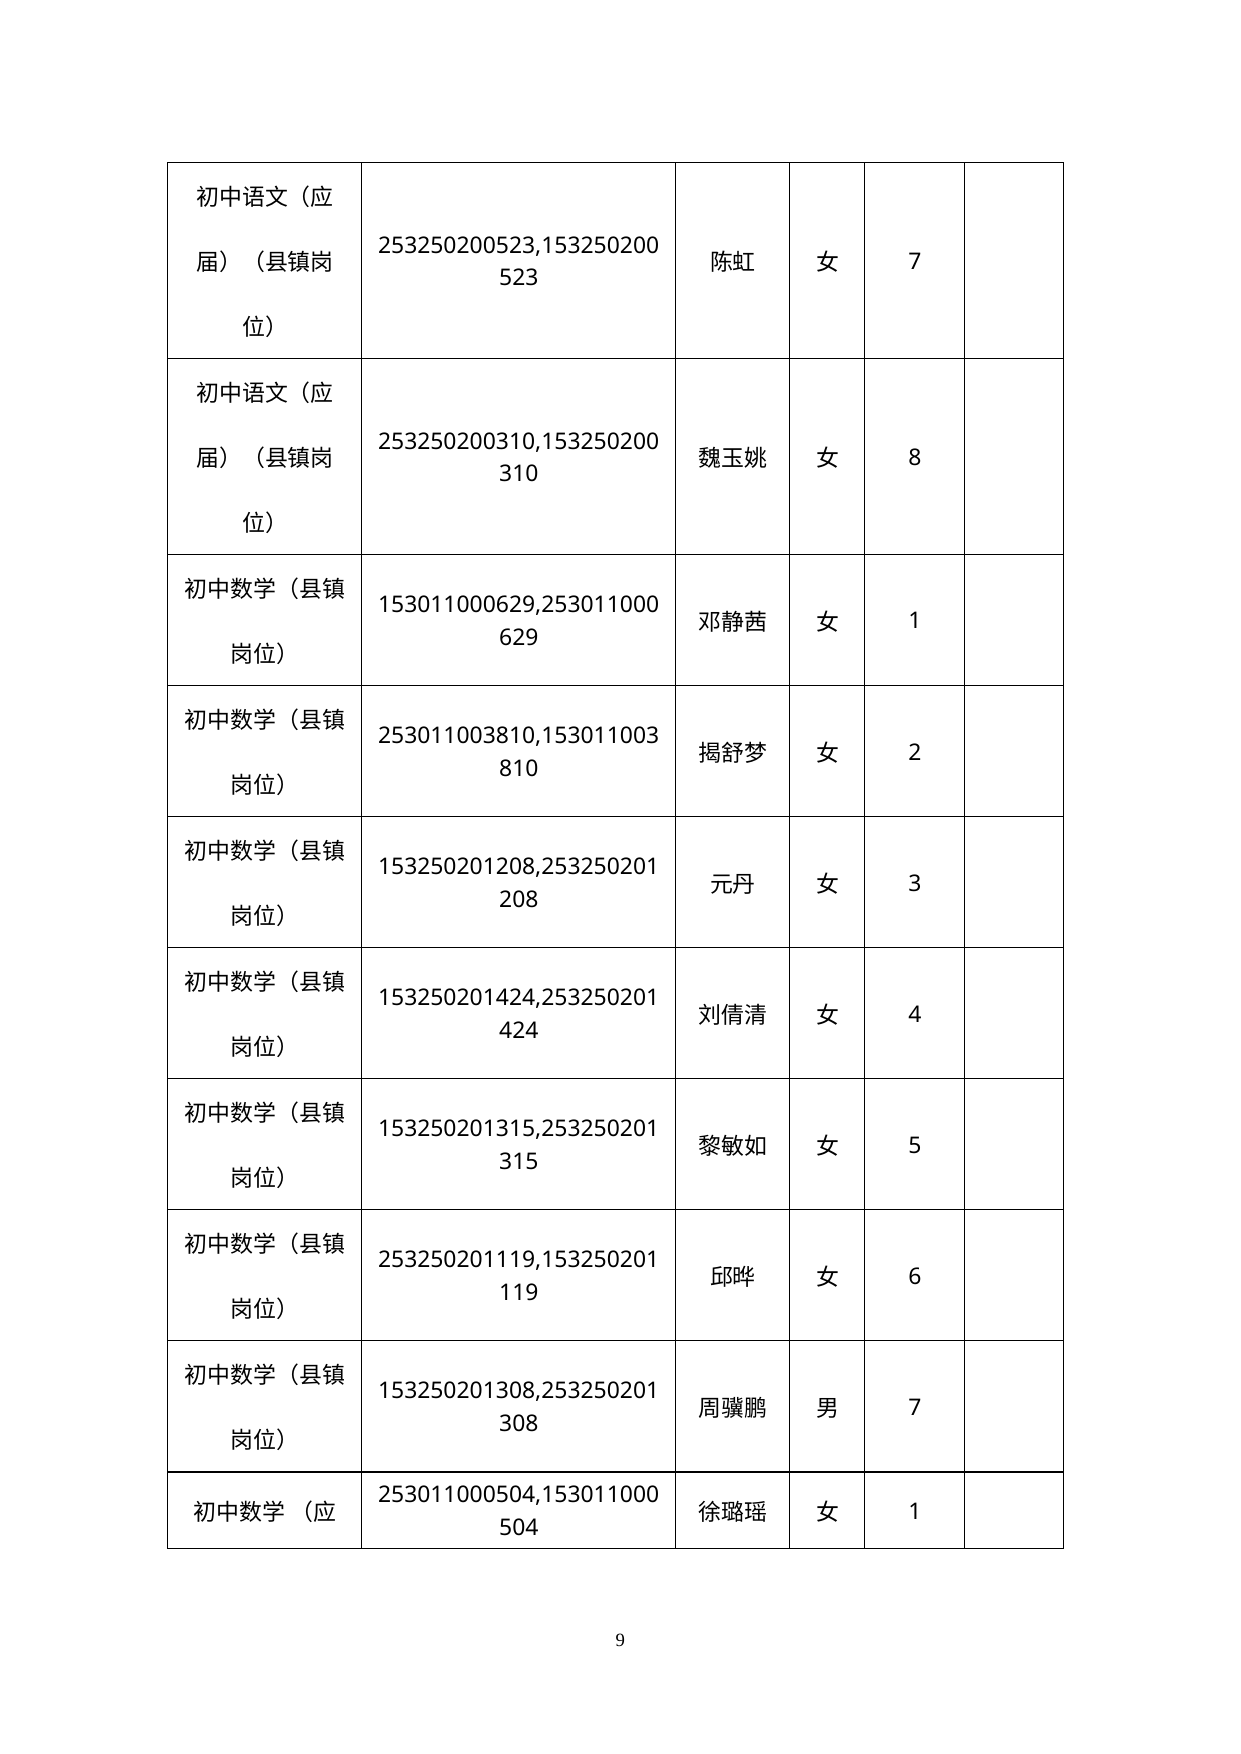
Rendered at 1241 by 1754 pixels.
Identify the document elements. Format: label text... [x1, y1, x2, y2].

table_cell 7 [865, 163, 964, 358]
table_cell 153011000629,253011000629 [362, 555, 675, 685]
table_cell 女 [790, 359, 864, 554]
table_cell 253250200310,153250200310 [362, 359, 675, 554]
table_cell 3 [865, 817, 964, 947]
table_cell 初中数学（县镇岗位） [168, 686, 361, 816]
table_cell 初中语文（应届）（县镇岗位） [168, 163, 361, 358]
table_cell 女 [790, 948, 864, 1078]
table_cell 4 [865, 948, 964, 1078]
table_cell 女 [790, 1473, 864, 1548]
table_cell [965, 948, 1063, 1078]
table_cell 女 [790, 1210, 864, 1340]
table_cell 6 [865, 1210, 964, 1340]
table_cell 揭舒梦 [676, 686, 789, 816]
table_cell 魏玉姚 [676, 359, 789, 554]
table_cell 初中数学 （应届）（县镇岗位） [168, 1473, 361, 1548]
table_cell 5 [865, 1079, 964, 1209]
table_cell [965, 686, 1063, 816]
table_cell 153250201424,253250201424 [362, 948, 675, 1078]
table_cell 8 [865, 359, 964, 554]
table_cell 初中数学（县镇岗位） [168, 1341, 361, 1471]
table_cell 黎敏如 [676, 1079, 789, 1209]
table_cell 253011003810,153011003810 [362, 686, 675, 816]
table_cell 初中数学（县镇岗位） [168, 948, 361, 1078]
table_cell 初中语文（应届）（县镇岗位） [168, 359, 361, 554]
table_cell [965, 1341, 1063, 1471]
table_cell [965, 359, 1063, 554]
table_cell 2 [865, 686, 964, 816]
table_cell 1 [865, 1473, 964, 1548]
table_cell 初中数学（县镇岗位） [168, 1079, 361, 1209]
table_cell 253250201119,153250201119 [362, 1210, 675, 1340]
table_cell 153250201308,253250201308 [362, 1341, 675, 1471]
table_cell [362, 1473, 675, 1548]
table_cell 陈虹 [676, 163, 789, 358]
table_cell 女 [790, 555, 864, 685]
table_cell 初中数学（县镇岗位） [168, 817, 361, 947]
table_cell 元丹 [676, 817, 789, 947]
table_cell [965, 555, 1063, 685]
table_cell 邓静茜 [676, 555, 789, 685]
table_cell [965, 163, 1063, 358]
table_cell 女 [790, 686, 864, 816]
table_cell 初中数学（县镇岗位） [168, 1210, 361, 1340]
table_cell 男 [790, 1341, 864, 1471]
table_cell [965, 1210, 1063, 1340]
table_cell 周骥鹏 [676, 1341, 789, 1471]
table_cell 153250201208,253250201208 [362, 817, 675, 947]
table_cell 女 [790, 1079, 864, 1209]
table_cell [965, 1473, 1063, 1548]
table_cell 女 [790, 817, 864, 947]
table_cell 徐璐瑶 [676, 1473, 789, 1548]
table_cell 刘倩清 [676, 948, 789, 1078]
table_cell [965, 817, 1063, 947]
table_cell 7 [865, 1341, 964, 1471]
table_cell 邱晔 [676, 1210, 789, 1340]
table_cell 初中数学（县镇岗位） [168, 555, 361, 685]
table_cell 女 [790, 163, 864, 358]
table_cell [965, 1079, 1063, 1209]
table_cell 253250200523,153250200523 [362, 163, 675, 358]
table_cell 1 [865, 555, 964, 685]
table_cell 153250201315,253250201315 [362, 1079, 675, 1209]
